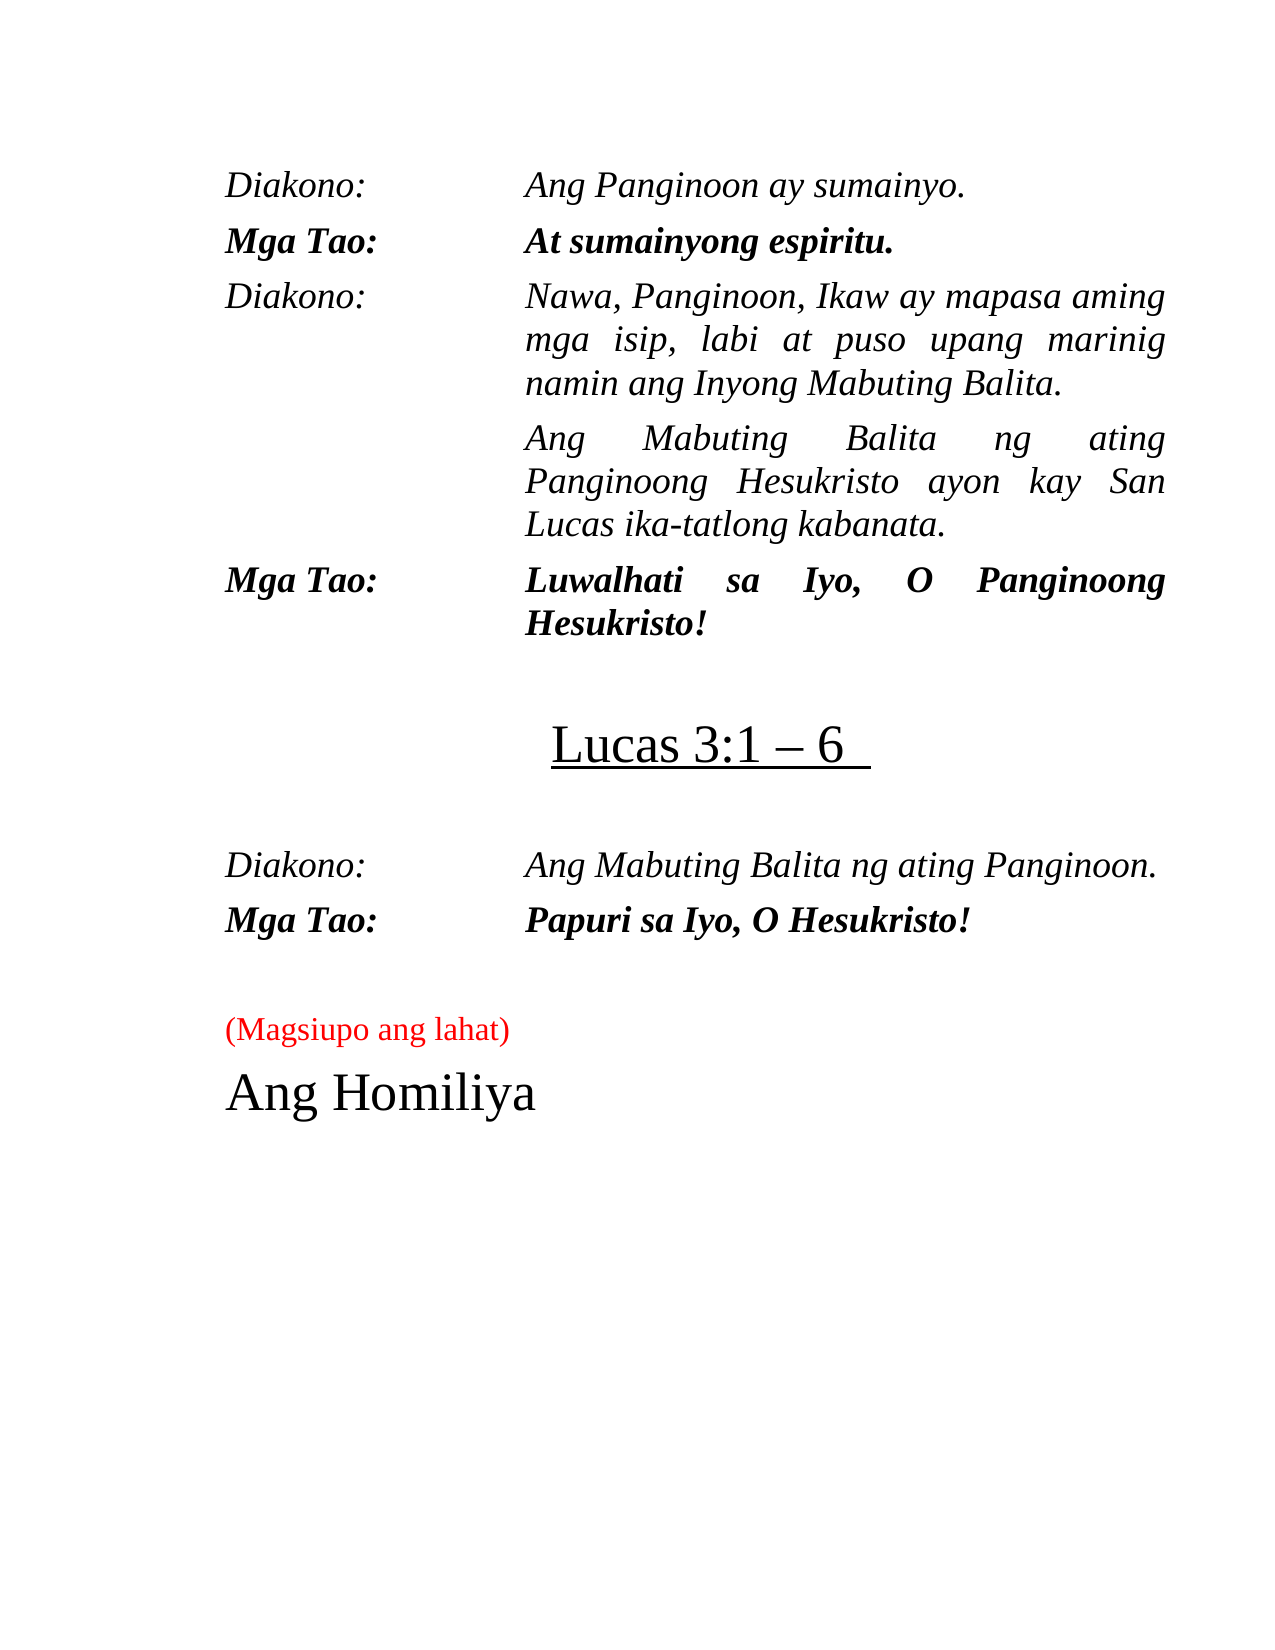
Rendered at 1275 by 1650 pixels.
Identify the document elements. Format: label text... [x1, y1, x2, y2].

text Diakono: Nawa, Panginoon, Ikaw ay mapasa aming mga isip, labi at puso upang marinig namin ang Inyong Mabuting Balita. [225, 274, 1170, 403]
text Mga Tao: Papuri sa Iyo, O Hesukristo! [225, 898, 1170, 941]
text Diakono: Ang Panginoon ay sumainyo. [225, 162, 1170, 206]
text Diakono: Ang Mabuting Balita ng ating Panginoon.The Word of the Lord. [225, 842, 1170, 885]
text Ang Mabuting Balita ng ating Panginoong Hesukristo ayon kay San Lucas ika-tatlong kabanata. [225, 416, 1170, 545]
text Lucas 3:1 – 6 [225, 712, 1170, 774]
text (Magsiupo ang lahat) [225, 1009, 1170, 1047]
text Mga Tao: Luwalhati sa Iyo, O Panginoong Hesukristo! [225, 557, 1170, 644]
text Mga Tao: At sumainyong espiritu. [225, 218, 1170, 261]
text Ang Homiliya [225, 1060, 1170, 1122]
